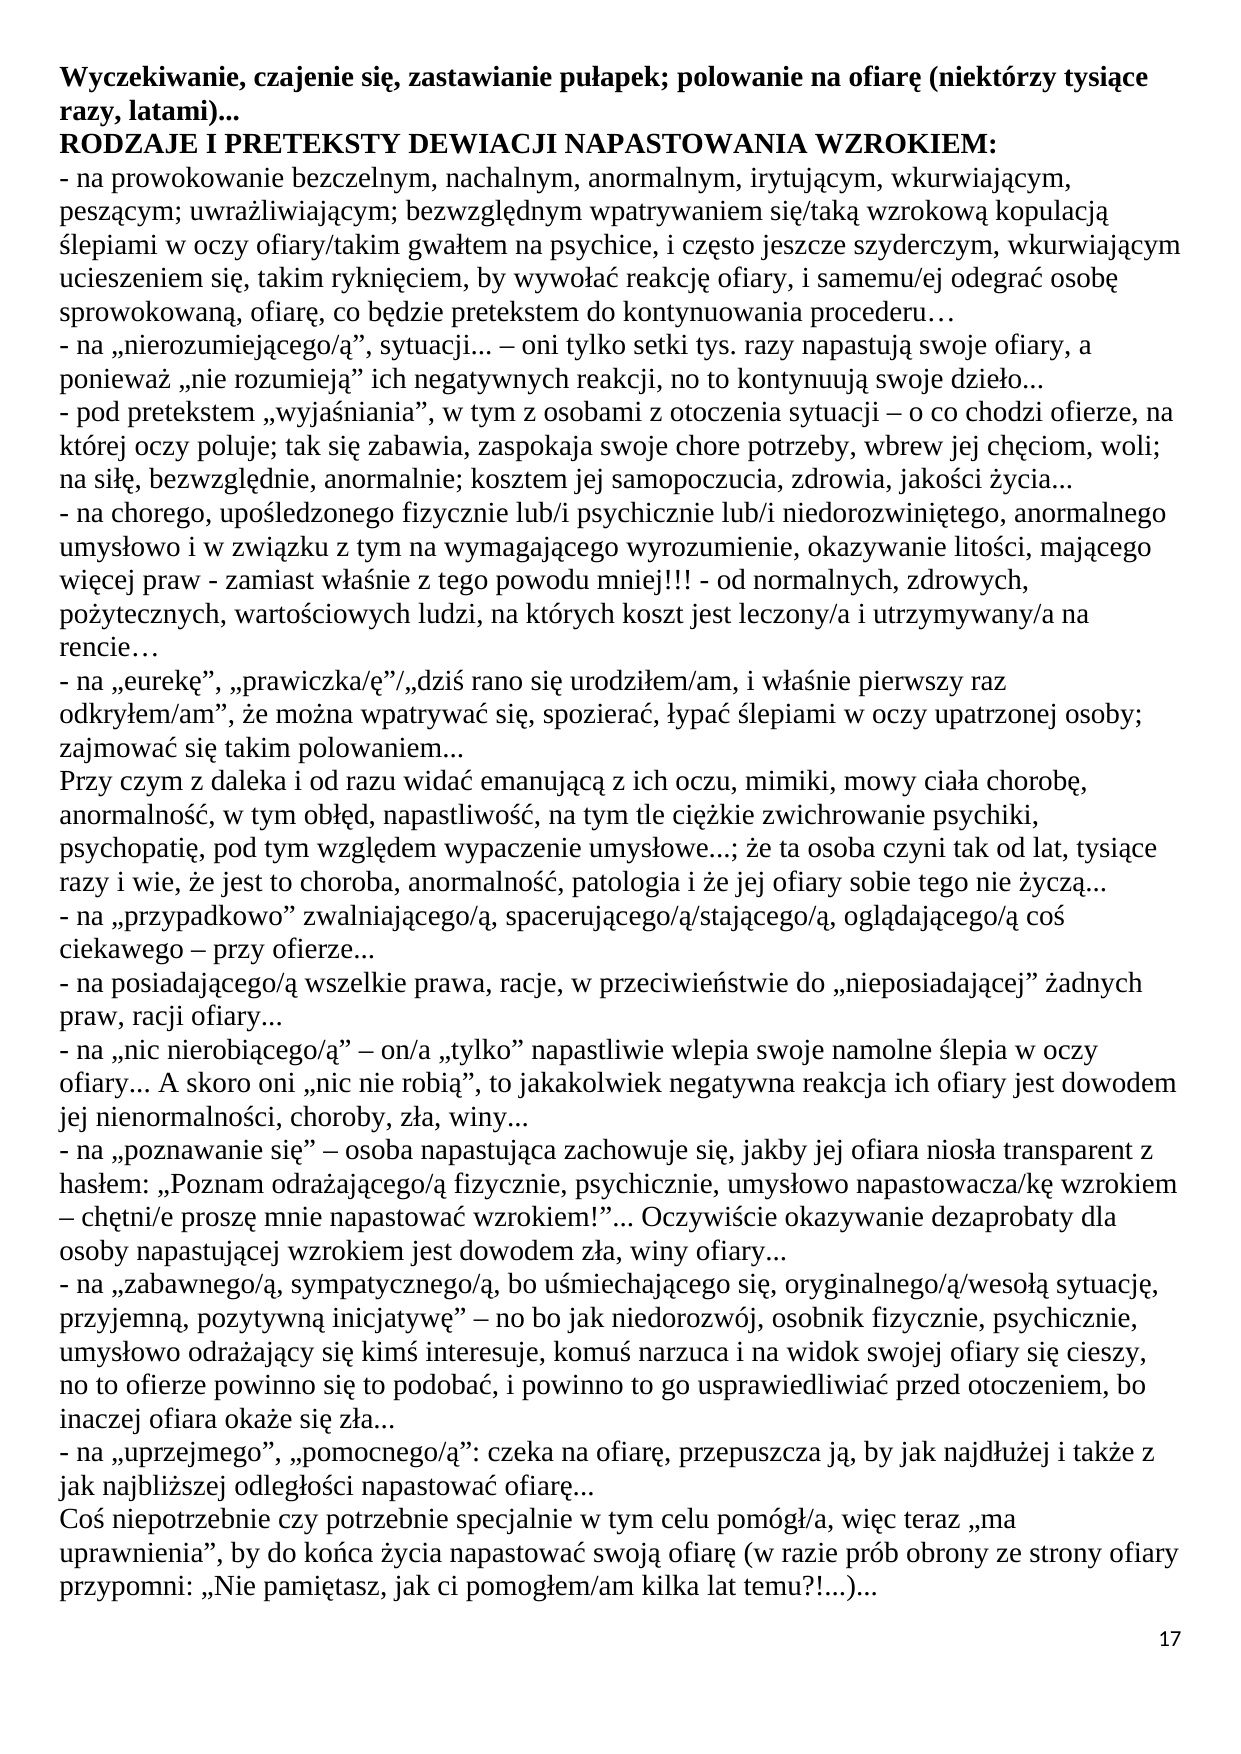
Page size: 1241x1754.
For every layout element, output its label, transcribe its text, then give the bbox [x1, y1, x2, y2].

text - na posiadającego/ą wszelkie prawa, racje, w przeciwieństwie do „nieposiadającej” żadnych praw, racji ofiary... [59, 965, 1181, 1032]
text - na „zabawnego/ą, sympatycznego/ą, bo uśmiechającego się, oryginalnego/ą/wesołą sytuację, przyjemną, pozytywną inicjatywę” – no bo jak niedorozwój, osobnik fizycznie, psychicznie, umysłowo odrażający się kimś interesuje, komuś narzuca i na widok swojej ofiary się cieszy, no to ofierze powinno się to podobać, i powinno to go usprawiedliwiać przed otoczeniem, bo inaczej ofiara okaże się zła... [59, 1267, 1181, 1434]
text - na „uprzejmego”, „pomocnego/ą”: czeka na ofiarę, przepuszcza ją, by jak najdłużej i także z jak najbliższej odległości napastować ofiarę... [59, 1434, 1181, 1501]
text - na „przypadkowo” zwalniającego/ą, spacerującego/ą/stającego/ą, oglądającego/ą coś ciekawego – przy ofierze... [59, 898, 1181, 965]
text - na „poznawanie się” – osoba napastująca zachowuje się, jakby jej ofiara niosła transparent z hasłem: „Poznam odrażającego/ą fizycznie, psychicznie, umysłowo napastowacza/kę wzrokiem – chętni/e proszę mnie napastować wzrokiem!”... Oczywiście okazywanie dezaprobaty dla osoby napastującej wzrokiem jest dowodem zła, winy ofiary... [59, 1132, 1181, 1267]
text - na „nierozumiejącego/ą”, sytuacji... – oni tylko setki tys. razy napastują swoje ofiary, a ponieważ „nie rozumieją” ich negatywnych reakcji, no to kontynuują swoje dzieło... [59, 327, 1181, 394]
text - na „nic nierobiącego/ą” – on/a „tylko” napastliwie wlepia swoje namolne ślepia w oczy ofiary... A skoro oni „nic nie robią”, to jakakolwiek negatywna reakcja ich ofiary jest dowodem jej nienormalności, choroby, zła, winy... [59, 1032, 1181, 1132]
text Przy czym z daleka i od razu widać emanującą z ich oczu, mimiki, mowy ciała chorobę, anormalność, w tym obłęd, napastliwość, na tym tle ciężkie zwichrowanie psychiki, psychopatię, pod tym względem wypaczenie umysłowe...; że ta osoba czyni tak od lat, tysiące razy i wie, że jest to choroba, anormalność, patologia i że jej ofiary sobie tego nie życzą... [59, 763, 1181, 898]
text - na chorego, upośledzonego fizycznie lub/i psychicznie lub/i niedorozwiniętego, anormalnego umysłowo i w związku z tym na wymagającego wyrozumienie, okazywanie litości, mającego więcej praw - zamiast właśnie z tego powodu mniej!!! - od normalnych, zdrowych, pożytecznych, wartościowych ludzi, na których koszt jest leczony/a i utrzymywany/a na rencie… [59, 495, 1181, 663]
text RODZAJE I PRETEKSTY DEWIACJI NAPASTOWANIA WZROKIEM: [59, 126, 1181, 160]
text - na prowokowanie bezczelnym, nachalnym, anormalnym, irytującym, wkurwiającym, peszącym; uwrażliwiającym; bezwzględnym wpatrywaniem się/taką wzrokową kopulacją ślepiami w oczy ofiary/takim gwałtem na psychice, i często jeszcze szyderczym, wkurwiającym ucieszeniem się, takim ryknięciem, by wywołać reakcję ofiary, i samemu/ej odegrać osobę sprowokowaną, ofiarę, co będzie pretekstem do kontynuowania procederu… [59, 160, 1181, 327]
text - pod pretekstem „wyjaśniania”, w tym z osobami z otoczenia sytuacji – o co chodzi ofierze, na której oczy poluje; tak się zabawia, zaspokaja swoje chore potrzeby, wbrew jej chęciom, woli; na siłę, bezwzględnie, anormalnie; kosztem jej samopoczucia, zdrowia, jakości życia... [59, 394, 1181, 495]
text - na „eurekę”, „prawiczka/ę”/„dziś rano się urodziłem/am, i właśnie pierwszy raz odkryłem/am”, że można wpatrywać się, spozierać, łypać ślepiami w oczy upatrzonej osoby; zajmować się takim polowaniem... [59, 663, 1181, 763]
text Coś niepotrzebnie czy potrzebnie specjalnie w tym celu pomógł/a, więc teraz „ma uprawnienia”, by do końca życia napastować swoją ofiarę (w razie prób obrony ze strony ofiary przypomni: „Nie pamiętasz, jak ci pomogłem/am kilka lat temu?!...)... [59, 1501, 1181, 1602]
text Wyczekiwanie, czajenie się, zastawianie pułapek; polowanie na ofiarę (niektórzy tysiące razy, latami)... [59, 59, 1181, 126]
